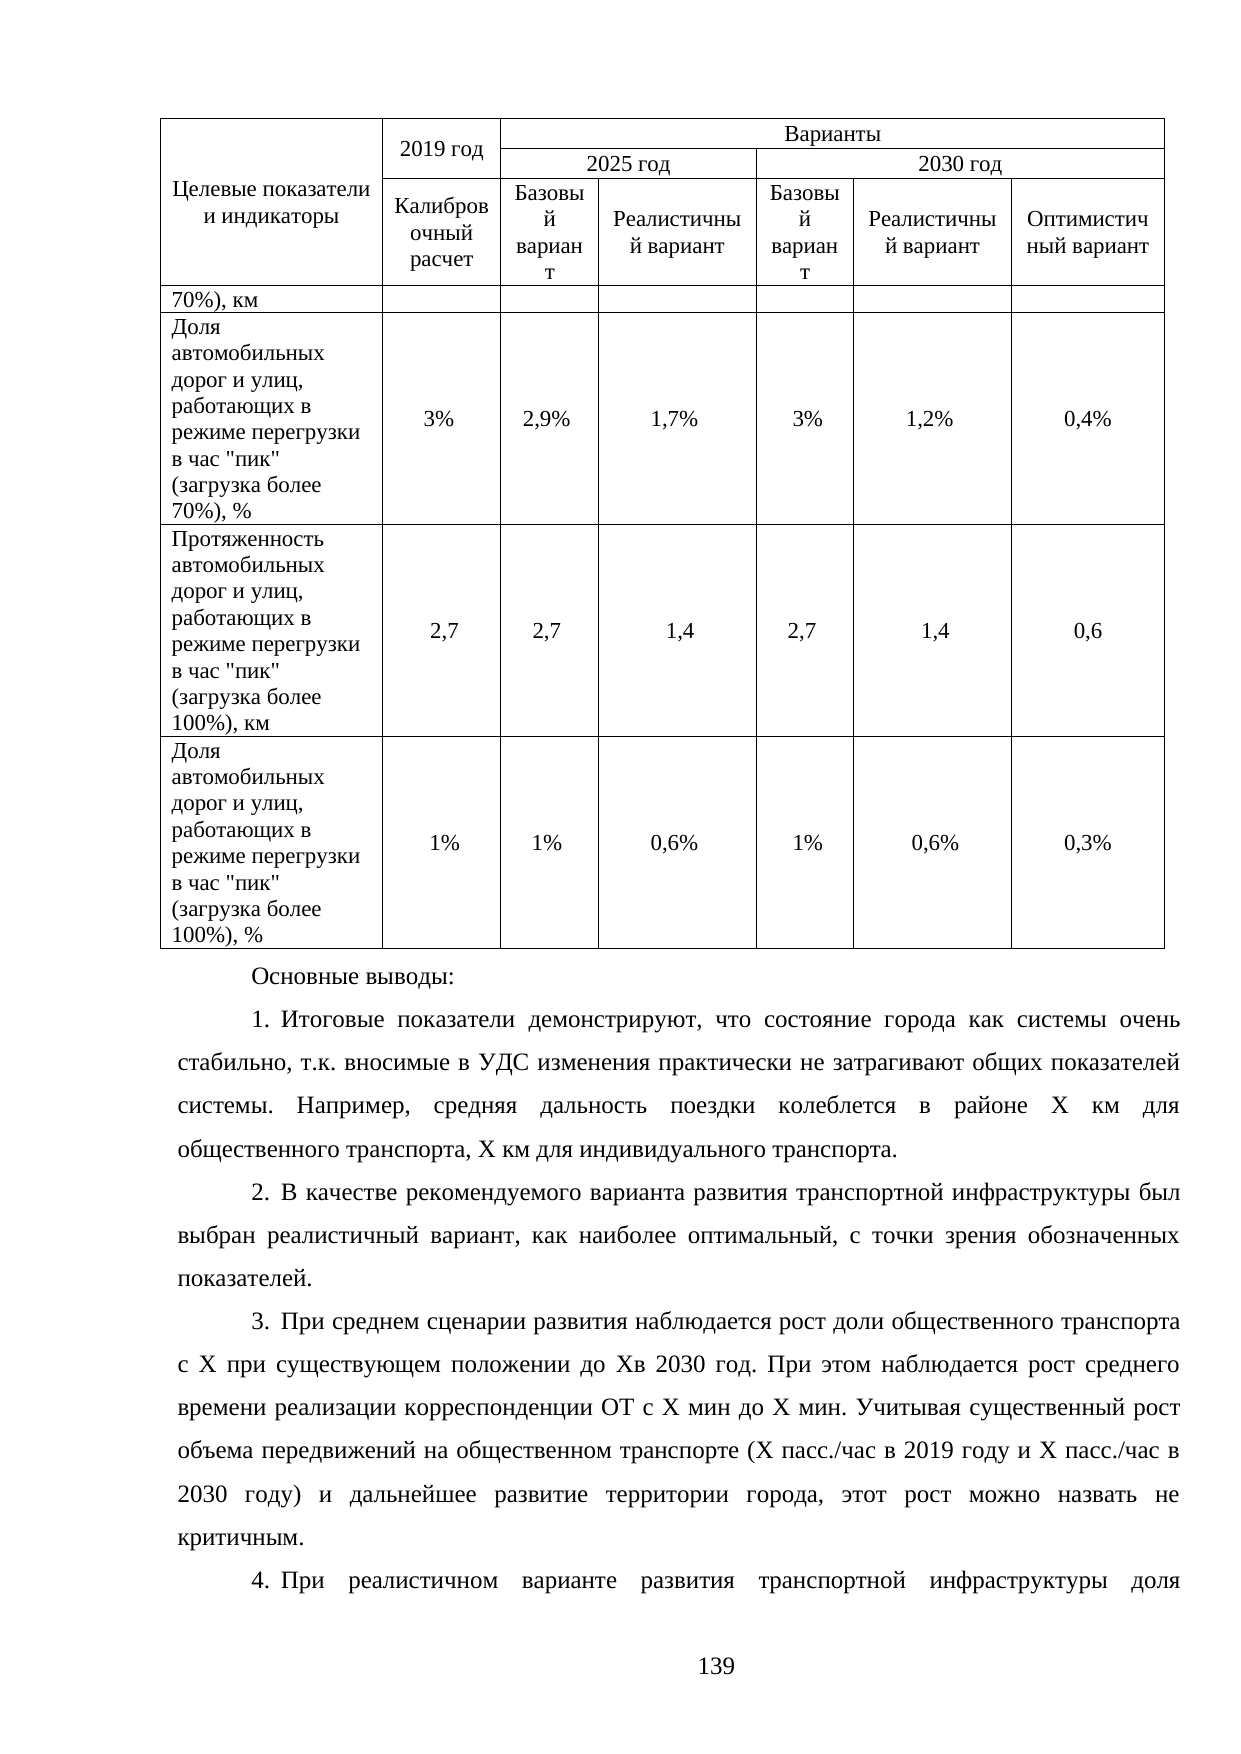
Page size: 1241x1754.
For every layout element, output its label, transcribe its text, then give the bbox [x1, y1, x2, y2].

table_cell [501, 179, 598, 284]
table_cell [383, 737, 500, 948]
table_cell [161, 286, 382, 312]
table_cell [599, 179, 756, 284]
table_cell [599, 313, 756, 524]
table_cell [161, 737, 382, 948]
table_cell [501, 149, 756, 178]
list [177, 1565, 1181, 1594]
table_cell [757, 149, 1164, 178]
list Итоговые показатели демонстрируют, что состояние города как системы очень стабильно, т.к. вносимые в УДС изменения практически не затрагивают общих показателей системы. Например, средняя дальность поездки колеблется в районе Х км для общественного транспорта, Х км для индивидуального транспорта. [177, 1004, 1181, 1162]
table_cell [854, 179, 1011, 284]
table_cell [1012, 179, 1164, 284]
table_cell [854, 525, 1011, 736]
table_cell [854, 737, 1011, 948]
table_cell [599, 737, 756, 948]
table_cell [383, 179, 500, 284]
list При среднем сценарии развития наблюдается рост доли общественного транспорта с Х при существующем положении до Хв 2030 год. При этом наблюдается рост среднего времени реализации корреспонденции ОТ с Х мин до Х мин. Учитывая существенный рост объема передвижений на общественном транспорте (Х пасс./час в 2019 году и Х пасс./час в 2030 году) и дальнейшее развитие территории города, этот рост можно назвать не критичным. [177, 1306, 1181, 1551]
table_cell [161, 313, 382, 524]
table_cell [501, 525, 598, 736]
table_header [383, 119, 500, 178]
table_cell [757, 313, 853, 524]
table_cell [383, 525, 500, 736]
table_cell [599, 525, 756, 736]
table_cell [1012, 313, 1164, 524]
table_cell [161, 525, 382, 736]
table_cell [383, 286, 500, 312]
text Основные выводы: [177, 961, 1181, 990]
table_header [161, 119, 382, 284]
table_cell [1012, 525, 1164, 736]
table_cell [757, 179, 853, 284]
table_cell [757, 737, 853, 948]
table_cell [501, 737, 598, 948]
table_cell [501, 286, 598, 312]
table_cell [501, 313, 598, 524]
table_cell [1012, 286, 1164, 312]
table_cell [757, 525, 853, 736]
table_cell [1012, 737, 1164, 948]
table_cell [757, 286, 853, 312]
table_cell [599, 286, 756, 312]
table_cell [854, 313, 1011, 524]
list В качестве рекомендуемого варианта развития транспортной инфраструктуры был выбран реалистичный вариант, как наиболее оптимальный, с точки зрения обозначенных показателей. [177, 1177, 1181, 1292]
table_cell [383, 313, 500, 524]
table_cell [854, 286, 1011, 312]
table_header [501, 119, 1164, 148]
